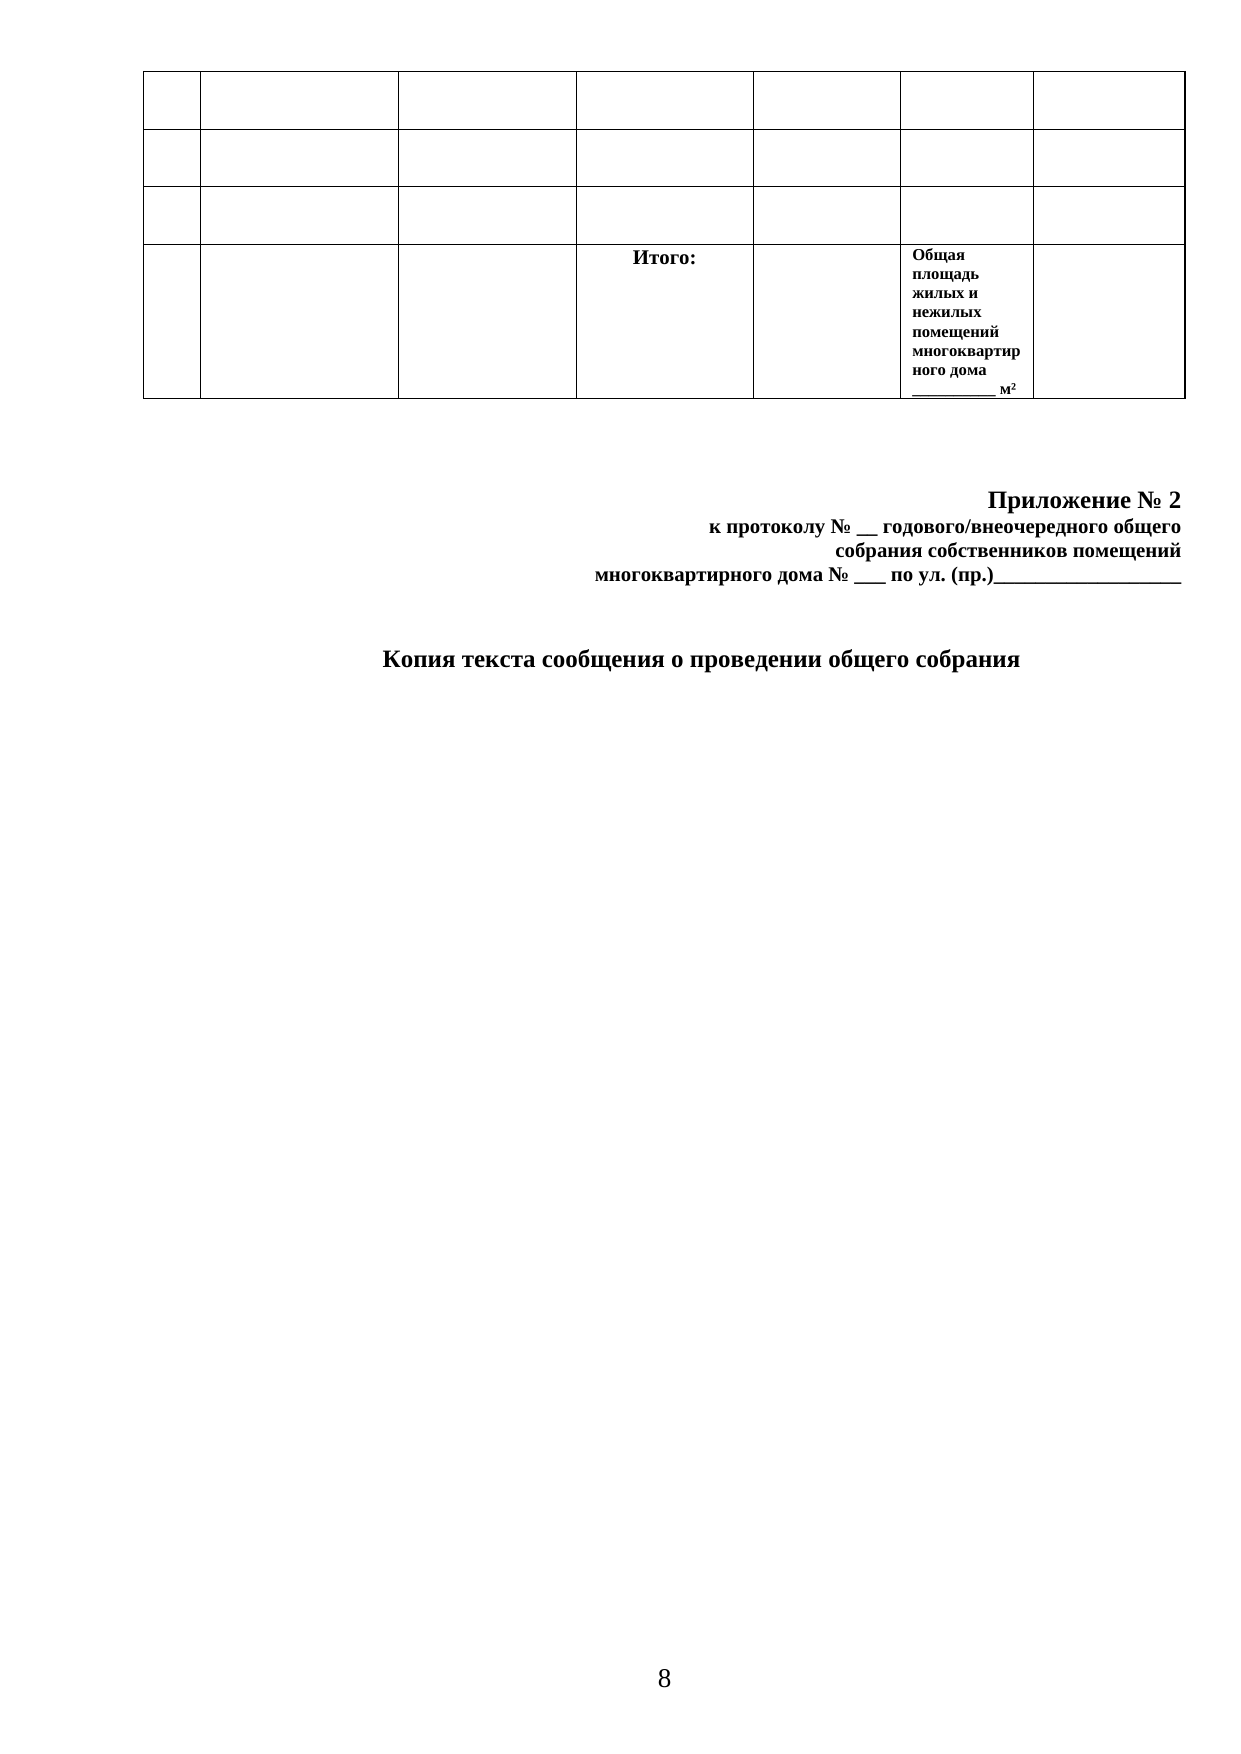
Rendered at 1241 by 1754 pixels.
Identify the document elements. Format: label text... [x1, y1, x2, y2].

table_cell [901, 130, 1033, 186]
table_cell [901, 187, 1033, 244]
table_cell [201, 130, 398, 186]
text собрания собственников помещений [148, 538, 1181, 562]
table_cell [1034, 72, 1184, 128]
table_cell [577, 130, 753, 186]
table_cell [144, 130, 200, 186]
table_cell [577, 187, 753, 244]
table_cell [144, 72, 200, 128]
table_cell [1034, 187, 1184, 244]
table_cell [201, 245, 398, 398]
table_cell [399, 130, 576, 186]
table_cell [1034, 245, 1184, 398]
table_cell [754, 245, 900, 398]
table_cell [1034, 130, 1184, 186]
text Копия текста сообщения о проведении общего собрания [148, 644, 1181, 672]
text многоквартирного дома № ___ по ул. (пр.)__________________ [148, 562, 1181, 586]
table_cell [577, 72, 753, 128]
table_cell [901, 72, 1033, 128]
table_cell Общая площадь жилых и нежилых помещений многоквартирного дома __________ м² [901, 245, 1033, 398]
text к протоколу № __ годового/внеочередного общего [148, 514, 1181, 538]
table_cell [399, 245, 576, 398]
table_cell [144, 245, 200, 398]
table_cell Итого: [577, 245, 753, 398]
table_cell [399, 72, 576, 128]
table_cell [144, 187, 200, 244]
table_cell [754, 72, 900, 128]
table_cell [754, 130, 900, 186]
table_cell [399, 187, 576, 244]
table_cell [754, 187, 900, 244]
table_cell [201, 72, 398, 128]
text Приложение № 2 [148, 485, 1181, 514]
table_cell [201, 187, 398, 244]
